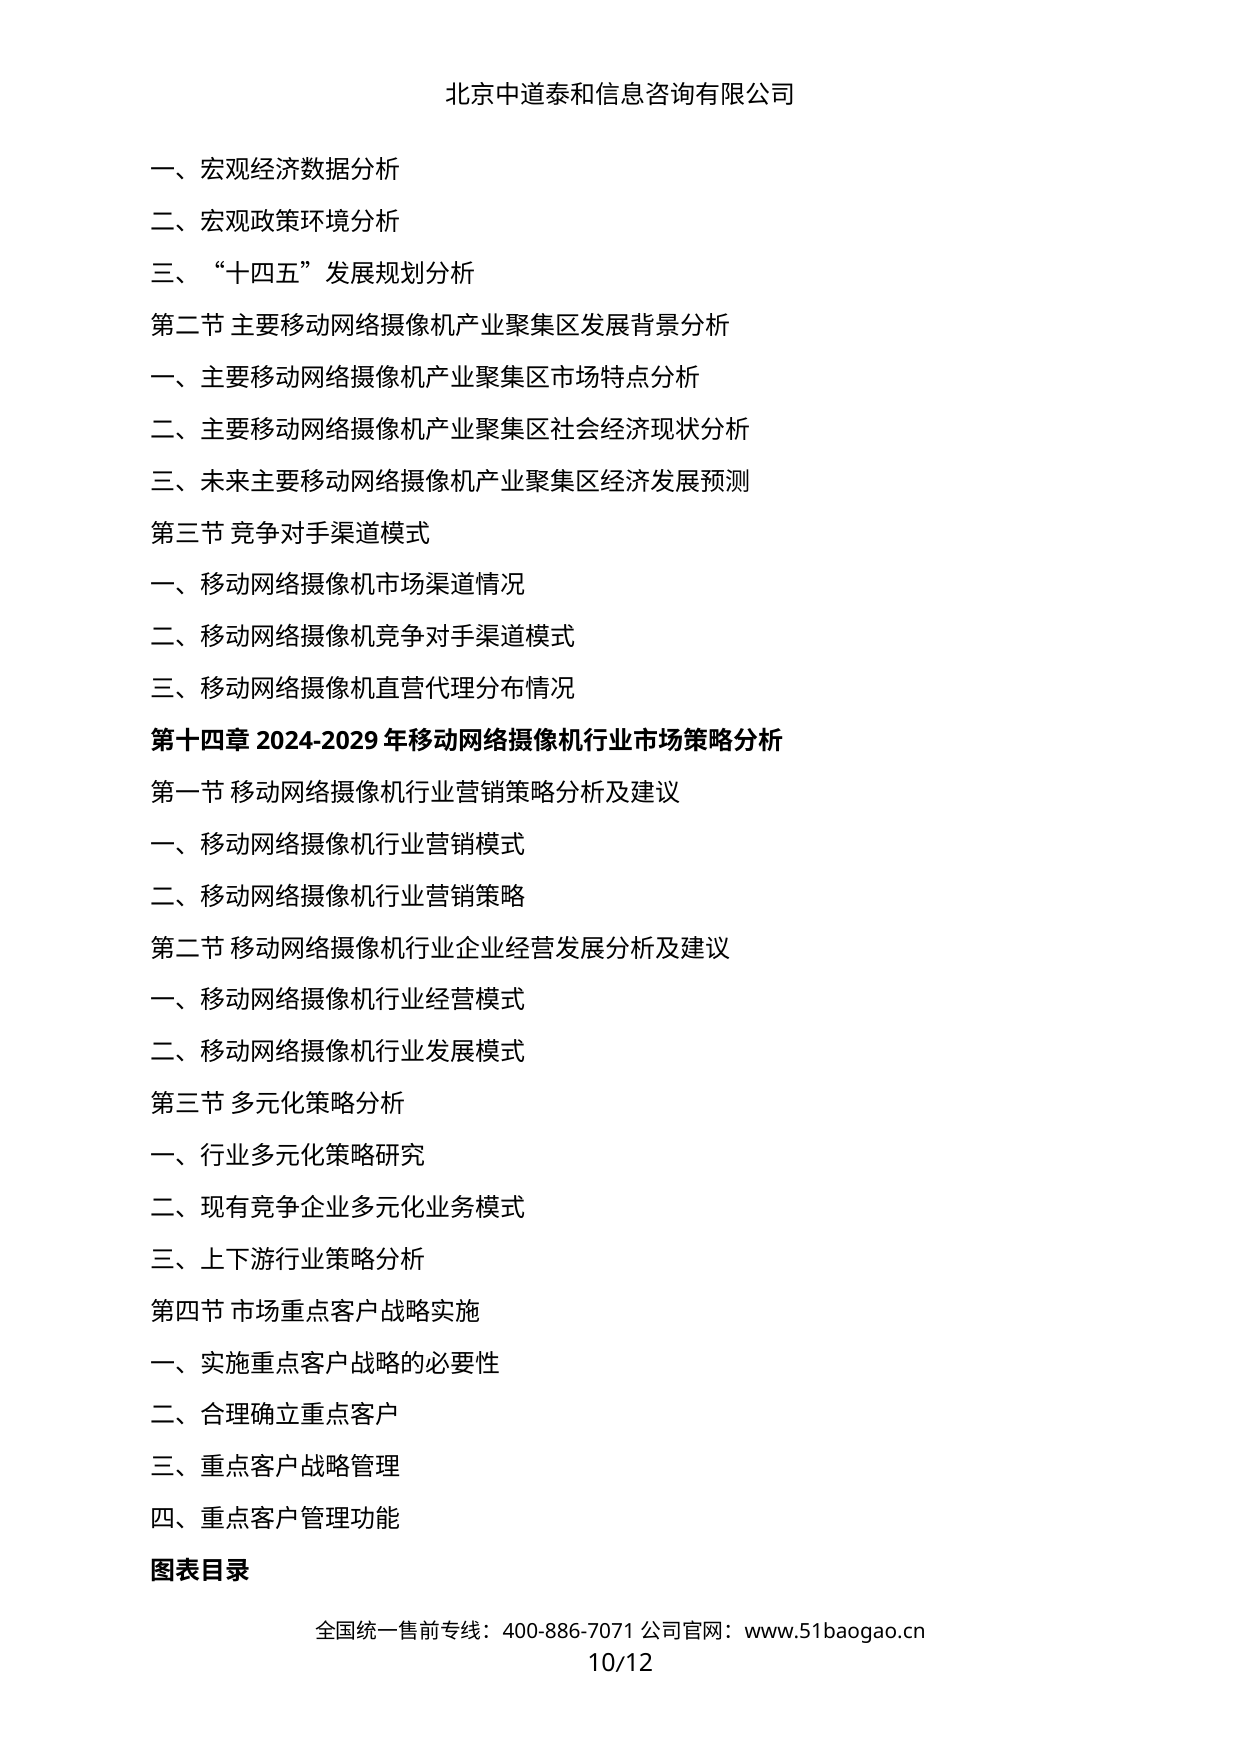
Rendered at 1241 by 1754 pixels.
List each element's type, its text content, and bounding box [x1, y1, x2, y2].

text 一、移动网络摄像机行业营销模式 [150, 824, 1090, 861]
text 三、上下游行业策略分析 [150, 1239, 1090, 1276]
text 第四节 市场重点客户战略实施 [150, 1291, 1090, 1327]
text 第三节 竞争对手渠道模式 [150, 513, 1090, 549]
text 二、移动网络摄像机行业发展模式 [150, 1032, 1090, 1068]
text 一、宏观经济数据分析 [150, 150, 1090, 186]
text 二、宏观政策环境分析 [150, 202, 1090, 238]
text 一、移动网络摄像机市场渠道情况 [150, 565, 1090, 601]
text 第三节 多元化策略分析 [150, 1084, 1090, 1120]
text 第十四章 2024-2029年移动网络摄像机行业市场策略分析 [150, 721, 1090, 757]
text 三、“十四五”发展规划分析 [150, 254, 1090, 290]
text 第二节 主要移动网络摄像机产业聚集区发展背景分析 [150, 306, 1090, 342]
text 二、现有竞争企业多元化业务模式 [150, 1187, 1090, 1224]
text 二、移动网络摄像机行业营销策略 [150, 876, 1090, 912]
text 三、重点客户战略管理 [150, 1447, 1090, 1483]
text 四、重点客户管理功能 [150, 1499, 1090, 1535]
text 二、合理确立重点客户 [150, 1395, 1090, 1431]
text 三、移动网络摄像机直营代理分布情况 [150, 669, 1090, 705]
text 二、主要移动网络摄像机产业聚集区社会经济现状分析 [150, 409, 1090, 446]
text 图表目录 [150, 1551, 1090, 1587]
text 二、移动网络摄像机竞争对手渠道模式 [150, 617, 1090, 653]
text 一、行业多元化策略研究 [150, 1136, 1090, 1172]
text 第二节 移动网络摄像机行业企业经营发展分析及建议 [150, 928, 1090, 964]
text 一、实施重点客户战略的必要性 [150, 1343, 1090, 1379]
text 第一节 移动网络摄像机行业营销策略分析及建议 [150, 772, 1090, 809]
text 三、未来主要移动网络摄像机产业聚集区经济发展预测 [150, 461, 1090, 497]
text 一、移动网络摄像机行业经营模式 [150, 980, 1090, 1016]
text 一、主要移动网络摄像机产业聚集区市场特点分析 [150, 357, 1090, 394]
